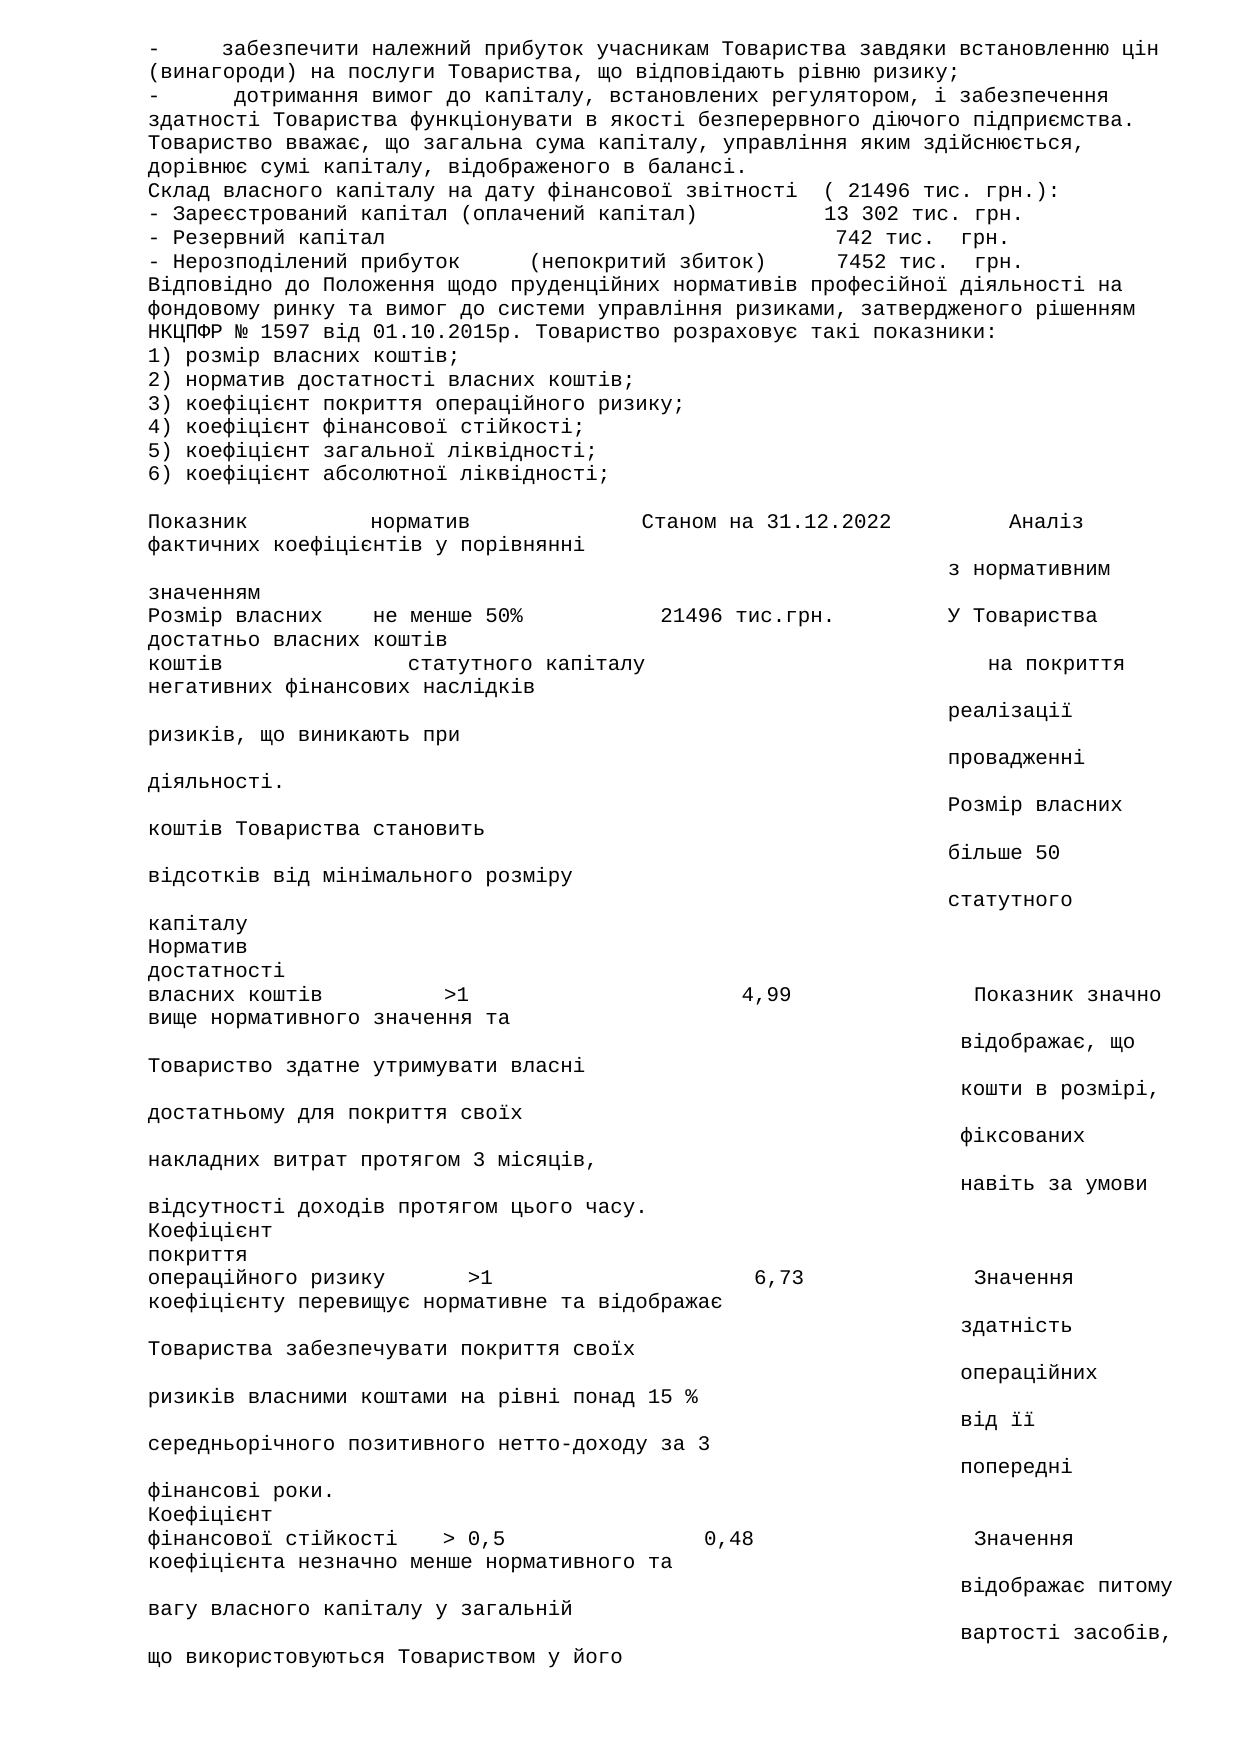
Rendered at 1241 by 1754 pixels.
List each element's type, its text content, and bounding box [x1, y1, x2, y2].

text більше 50 відсотків від мінімального розміру [148, 842, 1181, 889]
text - Резервний капітал 742 тис. грн. [148, 227, 1181, 251]
text кошти в розмірі, достатньому для покриття своїх [148, 1078, 1181, 1126]
text 1) розмір власних коштів; [148, 345, 1181, 369]
text з нормативним значенням [148, 558, 1181, 605]
text достатності [148, 960, 1181, 984]
text 5) коефіцієнт загальної ліквідності; [148, 440, 1181, 463]
text Коефіцієнт [148, 1220, 1181, 1244]
text покриття [148, 1244, 1181, 1267]
text статутного капіталу [148, 889, 1181, 936]
text - забезпечити належний прибуток учасникам Товариства завдяки встановленню цін (винагороди) на послуги Товариства, що відповідають рівню ризику; [148, 38, 1181, 85]
text Норматив [148, 936, 1181, 960]
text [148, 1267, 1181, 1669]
text 6) коефіцієнт абсолютної ліквідності; [148, 463, 1181, 487]
text коштів статутного капіталу на покриття негативних фінансових наслідків [148, 653, 1181, 700]
text Відповідно до Положення щодо пруденційних нормативів професійної діяльності на фондовому ринку та вимог до системи управління ризиками, затвердженого рішенням НКЦПФР № 1597 від 01.10.2015р. Товариство розраховує такі показники: [148, 274, 1181, 345]
text - Зареєстрований капітал (оплачений капітал) 13 302 тис. грн. [148, 203, 1181, 227]
text Склад власного капіталу на дату фінансової звітності ( 21496 тис. грн.): [148, 180, 1181, 203]
text реалізації ризиків, що виникають при [148, 700, 1181, 747]
text 3) коефіцієнт покриття операційного ризику; [148, 392, 1181, 416]
text - Нерозподілений прибуток (непокритий збиток) 7452 тис. грн. [148, 251, 1181, 274]
text фіксованих накладних витрат протягом 3 місяців, [148, 1126, 1181, 1173]
text навіть за умови відсутності доходів протягом цього часу. [148, 1173, 1181, 1220]
text 4) коефіцієнт фінансової стійкості; [148, 416, 1181, 440]
text Розмір власних не менше 50% 21496 тис.грн. У Товариства достатньо власних коштів [148, 605, 1181, 653]
text відображає, що Товариство здатне утримувати власні [148, 1031, 1181, 1078]
text Показник норматив Станом на 31.12.2022 Аналіз фактичних коефіцієнтів у порівнянні [148, 511, 1181, 558]
text провадженні діяльності. [148, 747, 1181, 794]
text Розмір власних коштів Товариства становить [148, 794, 1181, 842]
text власних коштів >1 4,99 Показник значно вище нормативного значення та [148, 984, 1181, 1031]
text - дотримання вимог до капіталу, встановлених регулятором, і забезпечення здатності Товариства функціонувати в якості безперервного діючого підприємства. [148, 85, 1181, 132]
text 2) норматив достатності власних коштів; [148, 369, 1181, 392]
text Товариство вважає, що загальна сума капіталу, управління яким здійснюється, дорівнює сумі капіталу, відображеного в балансі. [148, 132, 1181, 180]
